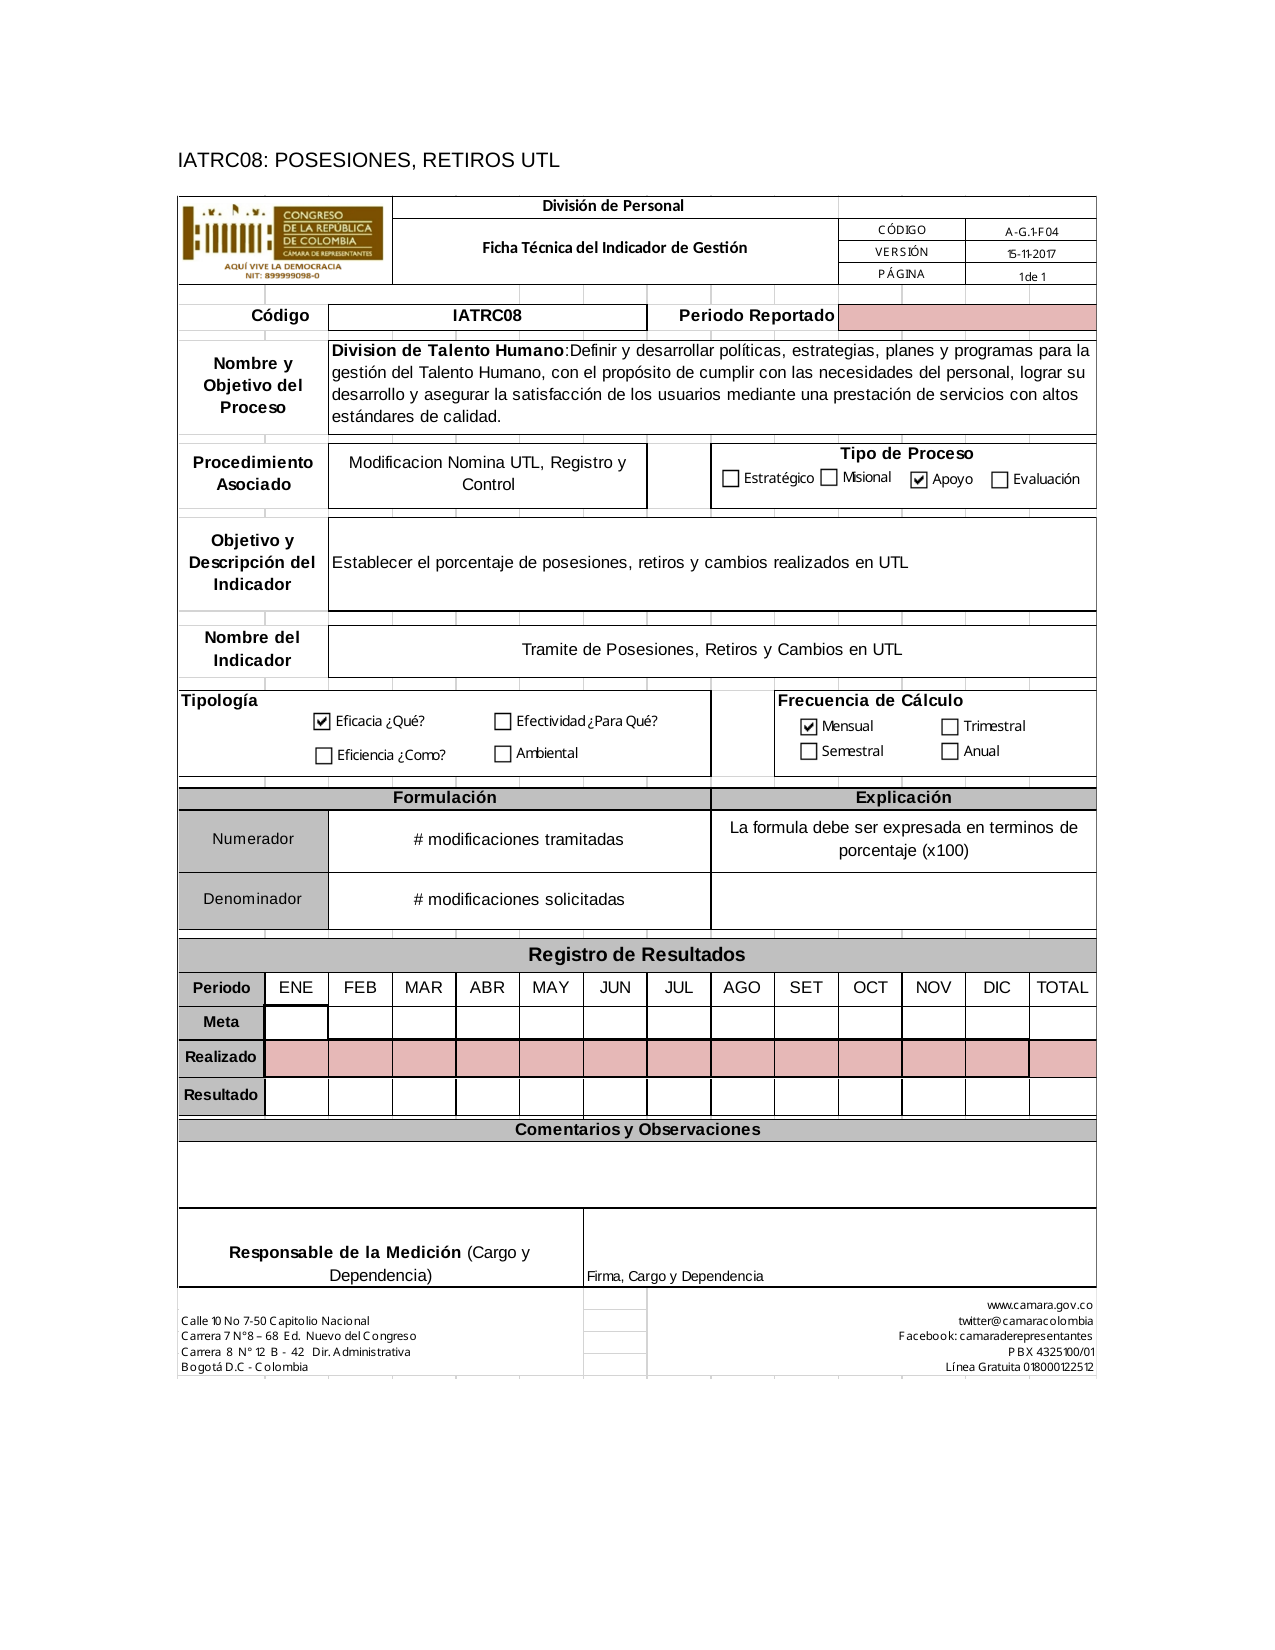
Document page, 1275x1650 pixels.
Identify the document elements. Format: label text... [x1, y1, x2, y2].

text IATRC08: POSESIONES, RETIROS UTL [177, 148, 1098, 172]
